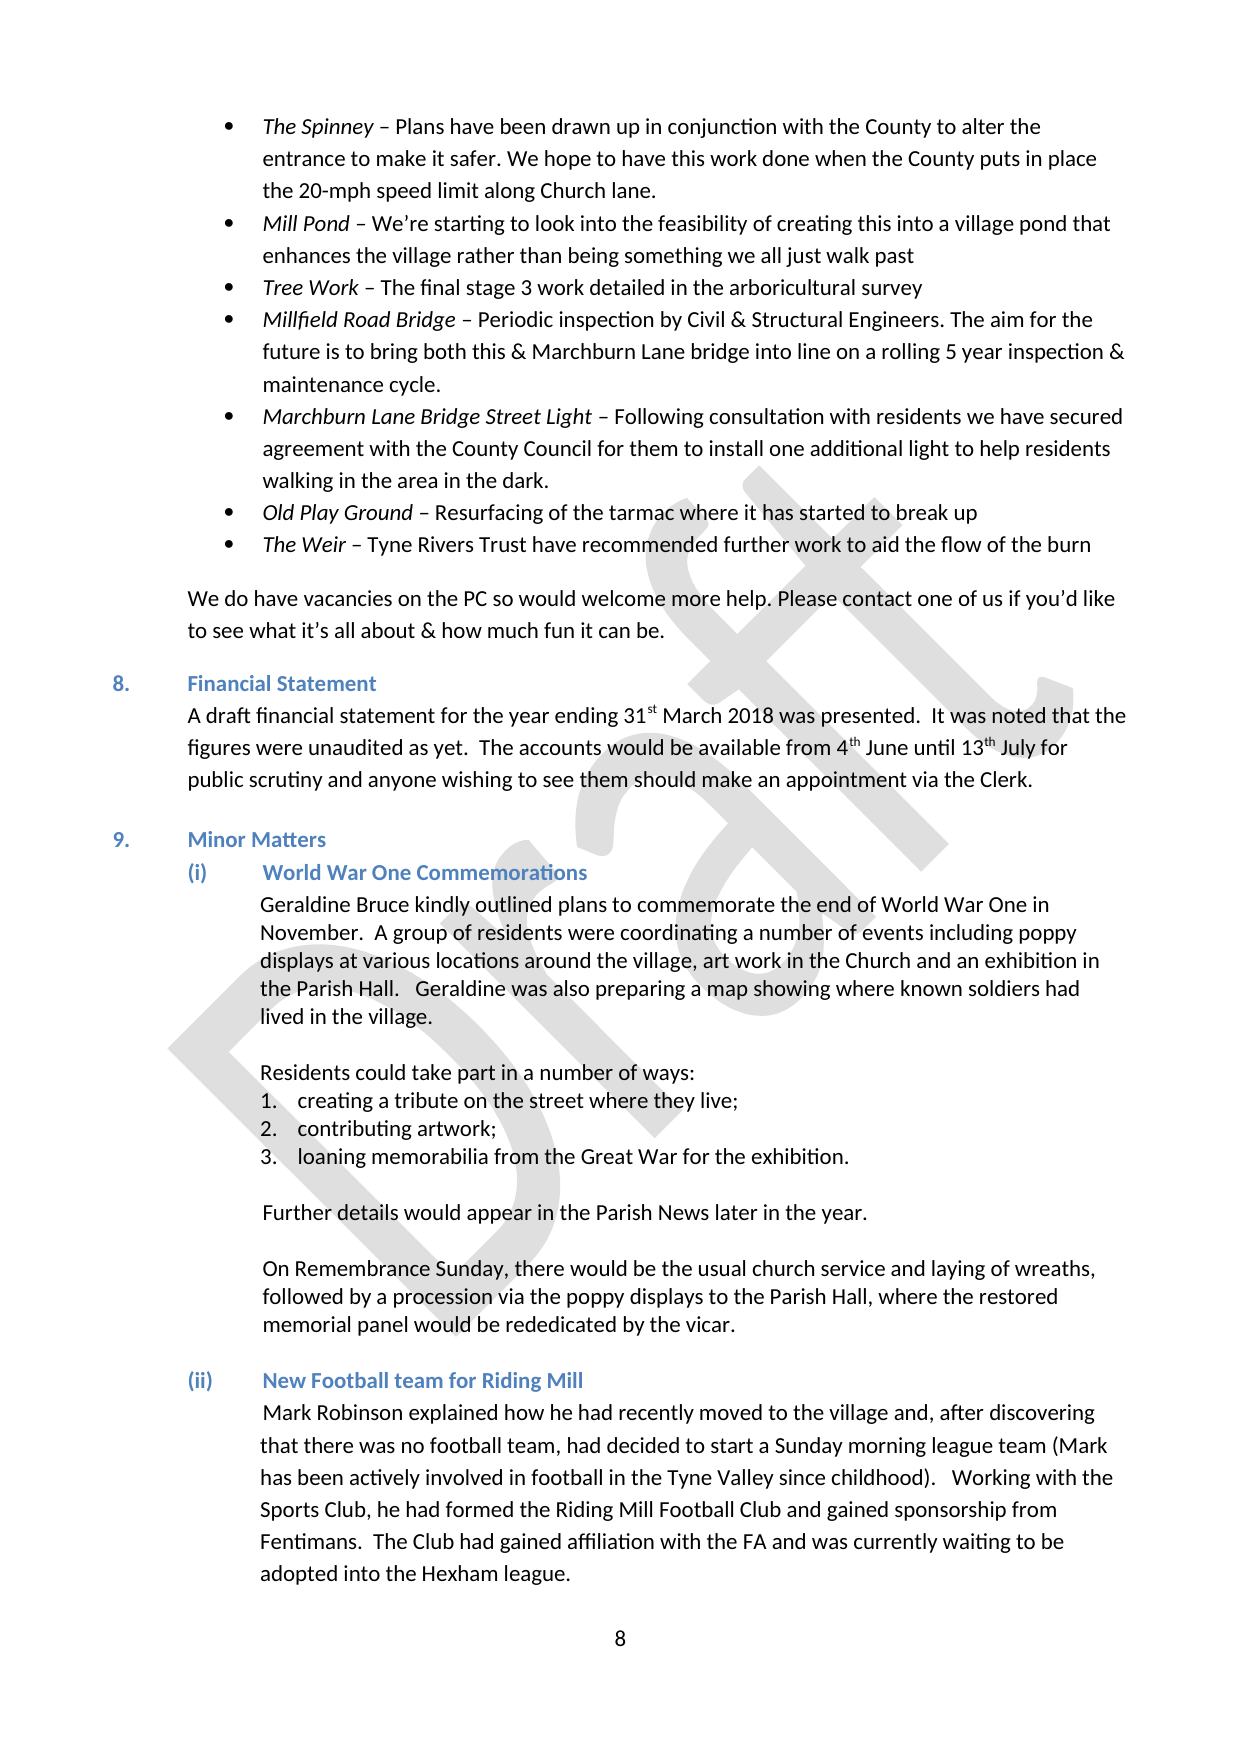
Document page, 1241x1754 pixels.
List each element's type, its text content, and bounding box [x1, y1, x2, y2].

text 9. Minor Matters [112, 826, 1128, 854]
text 8. Financial Statement [112, 669, 1128, 697]
text Further details would appear in the Parish News later in the year. [112, 1198, 1128, 1226]
text (ii) New Football team for Riding Mill [112, 1366, 1128, 1394]
text On Remembrance Sunday, there would be the usual church service and laying of wreaths, followed by a procession via the poppy displays to the Parish Hall, where the restored memorial panel would be rededicated by the vicar. [112, 1254, 1128, 1338]
list The Spinney – Plans have been drawn up in conjunction with the County to alter the entrance to make it safer. We hope to have this work done when the County puts in place the 20-mph speed limit along Church lane. [225, 112, 1128, 204]
list loaning memorabilia from the Great War for the exhibition. [260, 1142, 1128, 1170]
list Tree Work – The final stage 3 work detailed in the arboricultural survey [225, 273, 1128, 301]
text (i) World War One Commemorations [112, 858, 1128, 886]
text Residents could take part in a number of ways: [260, 1058, 1128, 1086]
text We do have vacancies on the PC so would welcome more help. Please contact one of us if you’d like to see what it’s all about & how much fun it can be. [112, 584, 1128, 644]
list contributing artwork; [260, 1114, 1128, 1142]
list Millfield Road Bridge – Periodic inspection by Civil & Structural Engineers. The aim for the future is to bring both this & Marchburn Lane bridge into line on a rolling 5 year inspection & maintenance cycle. [225, 305, 1128, 398]
list The Weir – Tyne Rivers Trust have recommended further work to aid the flow of the burn [225, 531, 1128, 559]
list Old Play Ground – Resurfacing of the tarmac where it has started to break up [225, 498, 1128, 526]
list Mill Pond – We’re starting to look into the feasibility of creating this into a village pond that enhances the village rather than being something we all just walk past [225, 209, 1128, 269]
text A draft financial statement for the year ending 31st March 2018 was presented. It was noted that the figures were unaudited as yet. The accounts would be available from 4th June until 13th July for public scrutiny and anyone wishing to see them should make an appointment via the Clerk. [187, 701, 1128, 793]
list creating a tribute on the street where they live; [260, 1086, 1128, 1114]
text Geraldine Bruce kindly outlined plans to commemorate the end of World War One in November. A group of residents were coordinating a number of events including poppy displays at various locations around the village, art work in the Church and an exhibition in the Parish Hall. Geraldine was also preparing a map showing where known soldiers had lived in the village. [260, 890, 1128, 1030]
list Marchburn Lane Bridge Street Light – Following consultation with residents we have secured agreement with the County Council for them to install one additional light to help residents walking in the area in the dark. [225, 402, 1128, 494]
text Mark Robinson explained how he had recently moved to the village and, after discovering that there was no football team, had decided to start a Sunday morning league team (Mark has been actively involved in football in the Tyne Valley since childhood). Working with the Sports Club, he had formed the Riding Mill Football Club and gained sponsorship from Fentimans. The Club had gained affiliation with the FA and was currently waiting to be adopted into the Hexham league. [260, 1398, 1128, 1587]
